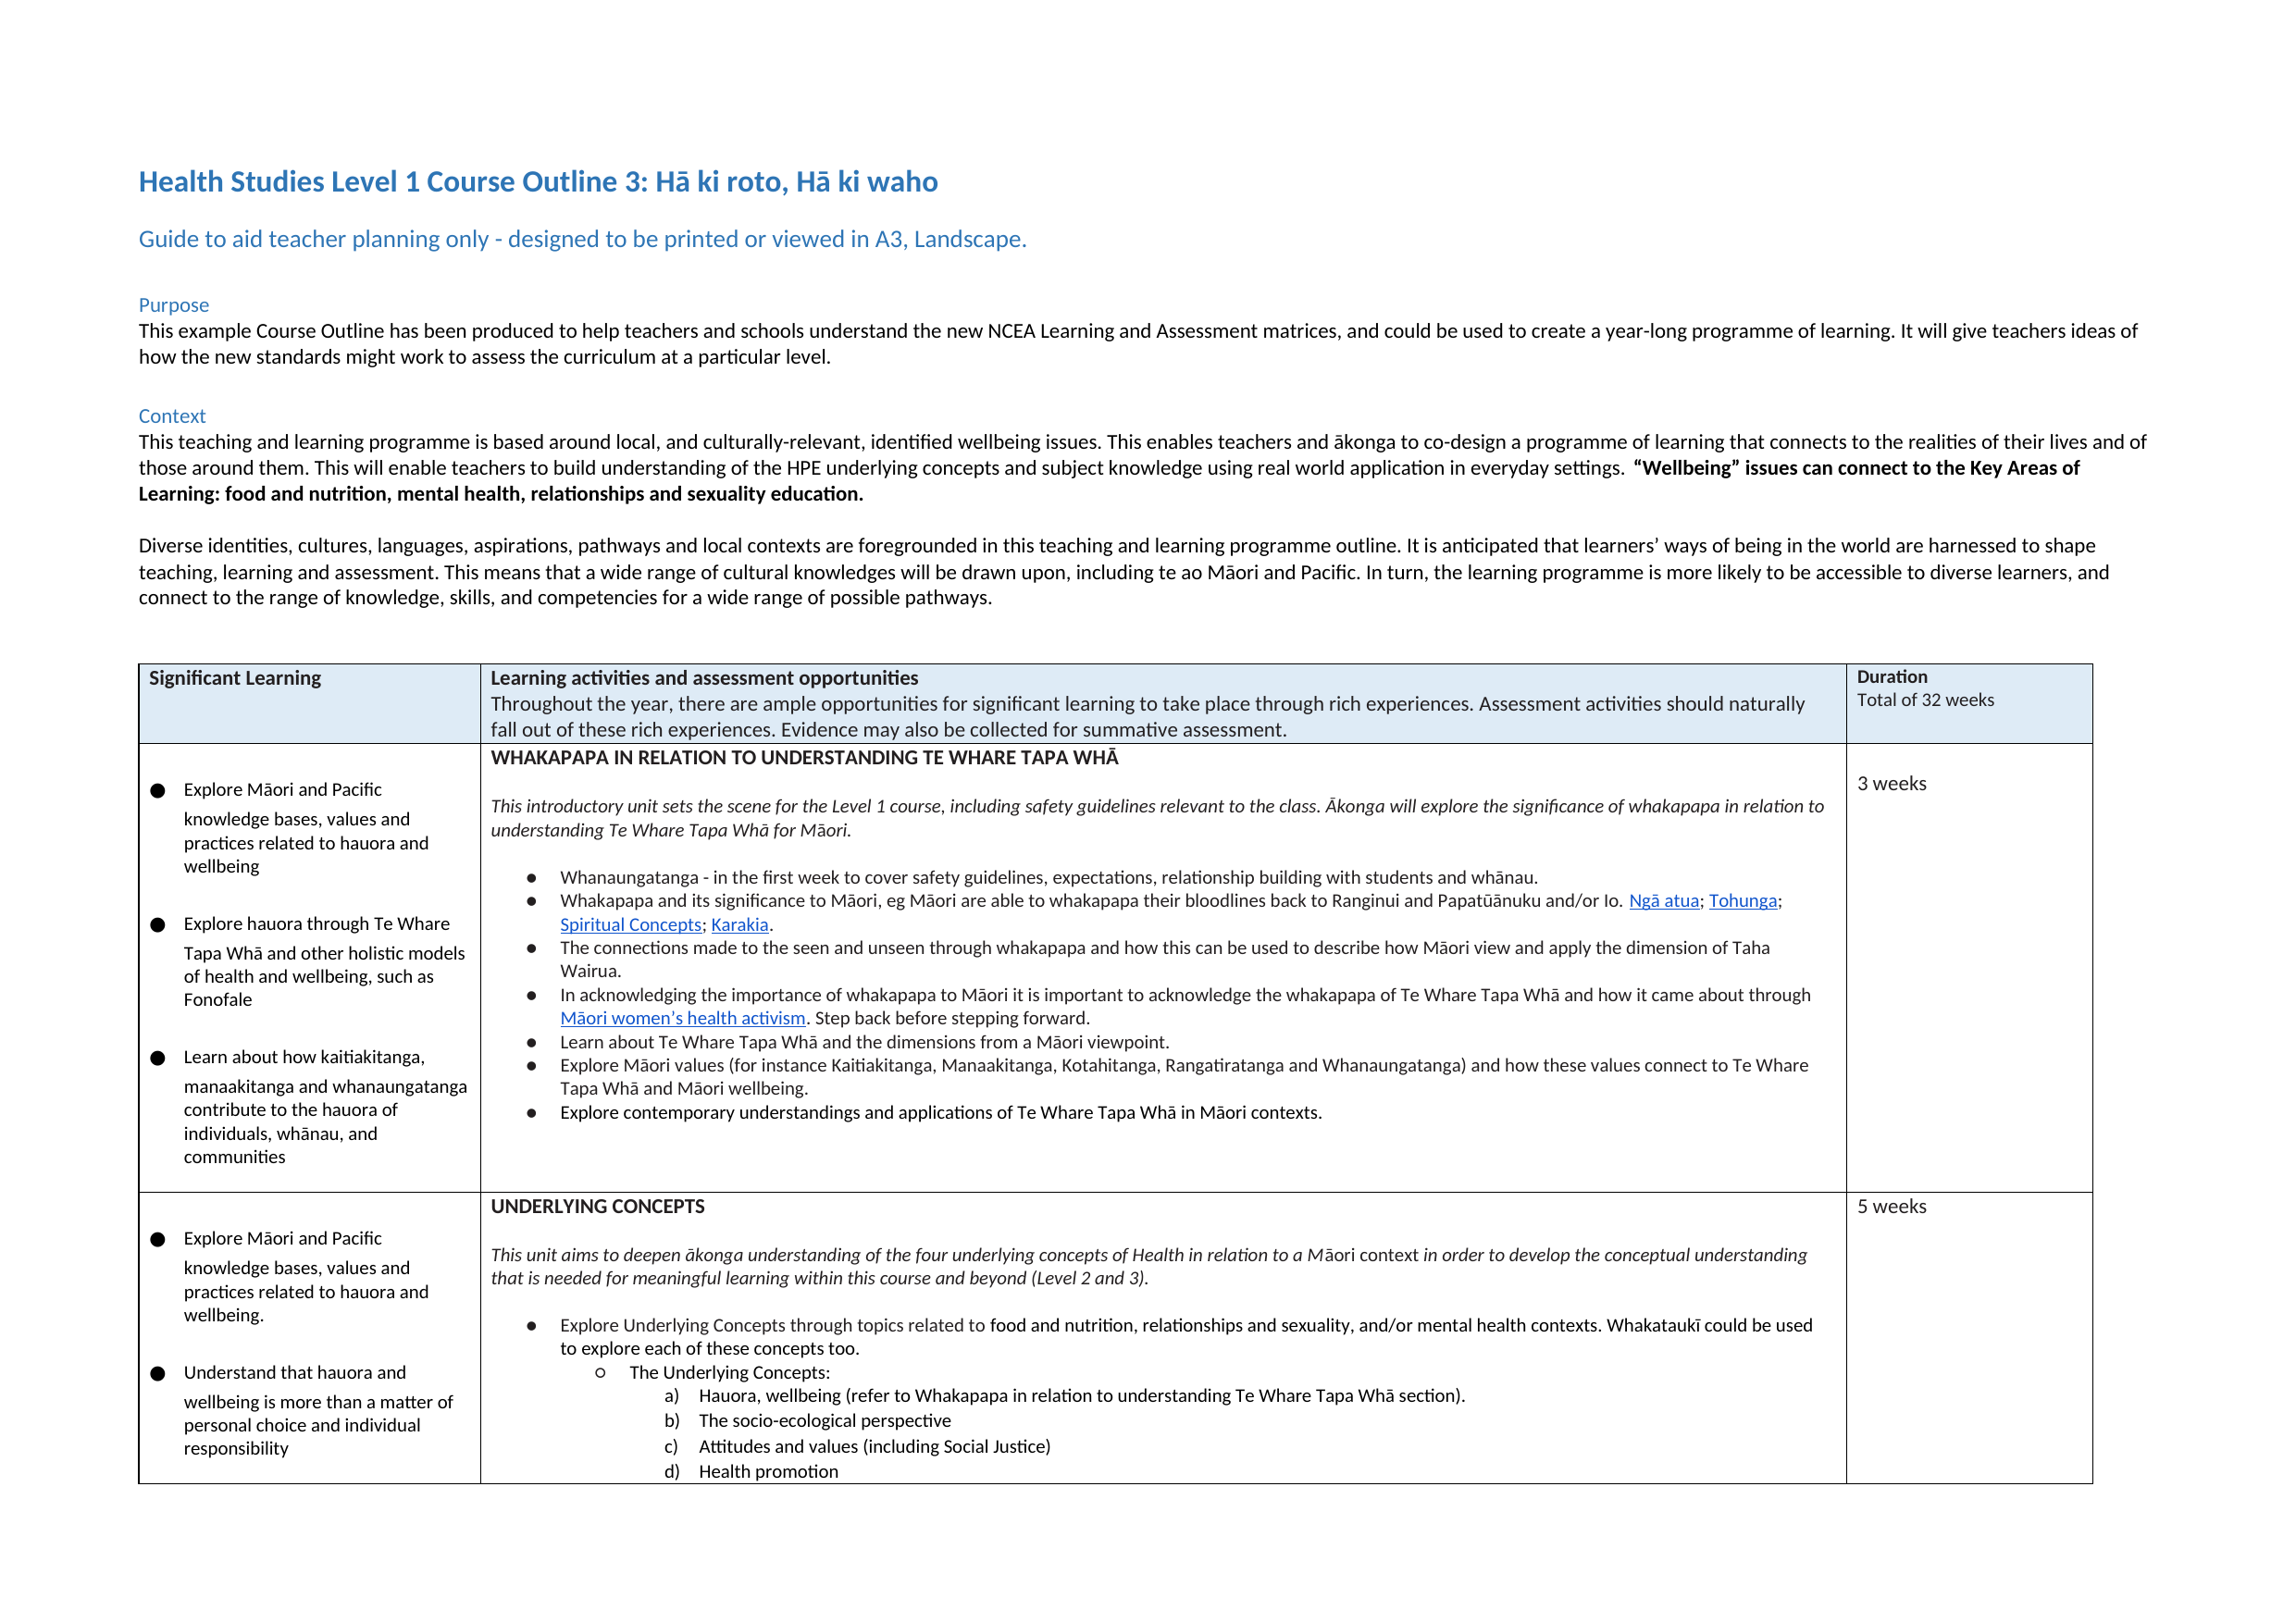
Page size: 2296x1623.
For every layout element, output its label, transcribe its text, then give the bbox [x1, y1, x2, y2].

text Diverse identities, cultures, languages, aspirations, pathways and local contexts are foregrounded in this teaching and learning programme outline. It is anticipated that learners’ ways of being in the world are harnessed to shape teaching, learning and assessment. This means that a wide range of cultural knowledges will be drawn upon, including te ao Māori and Pacific. In turn, the learning programme is more likely to be accessible to diverse learners, and connect to the range of knowledge, skills, and competencies for a wide range of possible pathways. [139, 533, 2156, 611]
subtitle Health Studies Level 1 Course Outline 3: Hā ki roto, Hā ki waho [139, 162, 2156, 200]
table_header Significant Learning [140, 664, 480, 743]
subtitle Context [139, 403, 2156, 428]
table_cell WHAKAPAPA IN RELATION TO UNDERSTANDING TE WHARE TAPA WHĀ This introductory unit sets the scene for the Level 1 course, including safety guidelines relevant to the class. Ākonga will explore the significance of whakapapa in relation to understanding Te Whare Tapa Whā for Māori. Whanaungatanga - in the first week to cover safety guidelines, expectations, relationship building with students and whānau. Whakapapa and its significance to Māori, eg Māori are able to whakapapa their bloodlines back to Ranginui and Papatūānuku and/or Io. Ngā atua; Tohunga; Spiritual Concepts; Karakia. The connections made to the seen and unseen through whakapapa and how this can be used to describe how Māori view and apply the dimension of Taha Wairua. In acknowledging the importance of whakapapa to Māori it is important to acknowledge the whakapapa of Te Whare Tapa Whā and how it came about through Māori women’s health activism. Step back before stepping forward. Learn about Te Whare Tapa Whā and the dimensions from a Māori viewpoint. Explore Māori values (for instance Kaitiakitanga, Manaakitanga, Kotahitanga, Rangatiratanga and Whanaungatanga) and how these values connect to Te Whare Tapa Whā and Māori wellbeing. Explore contemporary understandings and applications of Te Whare Tapa Whā in Māori contexts. [481, 744, 1846, 1192]
subtitle Purpose [139, 291, 2156, 317]
table_cell 5 weeks [1847, 1193, 2092, 1483]
text This example Course Outline has been produced to help teachers and schools understand the new NCEA Learning and Assessment matrices, and could be used to create a year-long programme of learning. It will give teachers ideas of how the new standards might work to assess the curriculum at a particular level. [139, 317, 2156, 369]
table_cell Explore Māori and Pacific knowledge bases, values and practices related to hauora and wellbeing Explore hauora through Te Whare Tapa Whā and other holistic models of health and wellbeing, such as Fonofale Learn about how kaitiakitanga, manaakitanga and whanaungatanga contribute to the hauora of individuals, whānau, and communities [140, 744, 480, 1192]
table_cell 3 weeks [1847, 744, 2092, 1192]
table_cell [140, 1193, 480, 1483]
subtitle Guide to aid teacher planning only - designed to be printed or viewed in A3, Landscape. [139, 223, 2156, 254]
text This teaching and learning programme is based around local, and culturally-relevant, identified wellbeing issues. This enables teachers and ākonga to co-design a programme of learning that connects to the realities of their lives and of those around them. This will enable teachers to build understanding of the HPE underlying concepts and subject knowledge using real world application in everyday settings. “Wellbeing” issues can connect to the Key Areas of Learning: food and nutrition, mental health, relationships and sexuality education. [139, 428, 2156, 507]
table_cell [481, 1193, 1846, 1483]
table_header Learning activities and assessment opportunities Throughout the year, there are ample opportunities for significant learning to take place through rich experiences. Assessment activities should naturally fall out of these rich experiences. Evidence may also be collected for summative assessment. [481, 664, 1846, 743]
table_header Duration Total of 32 weeks [1847, 664, 2092, 743]
